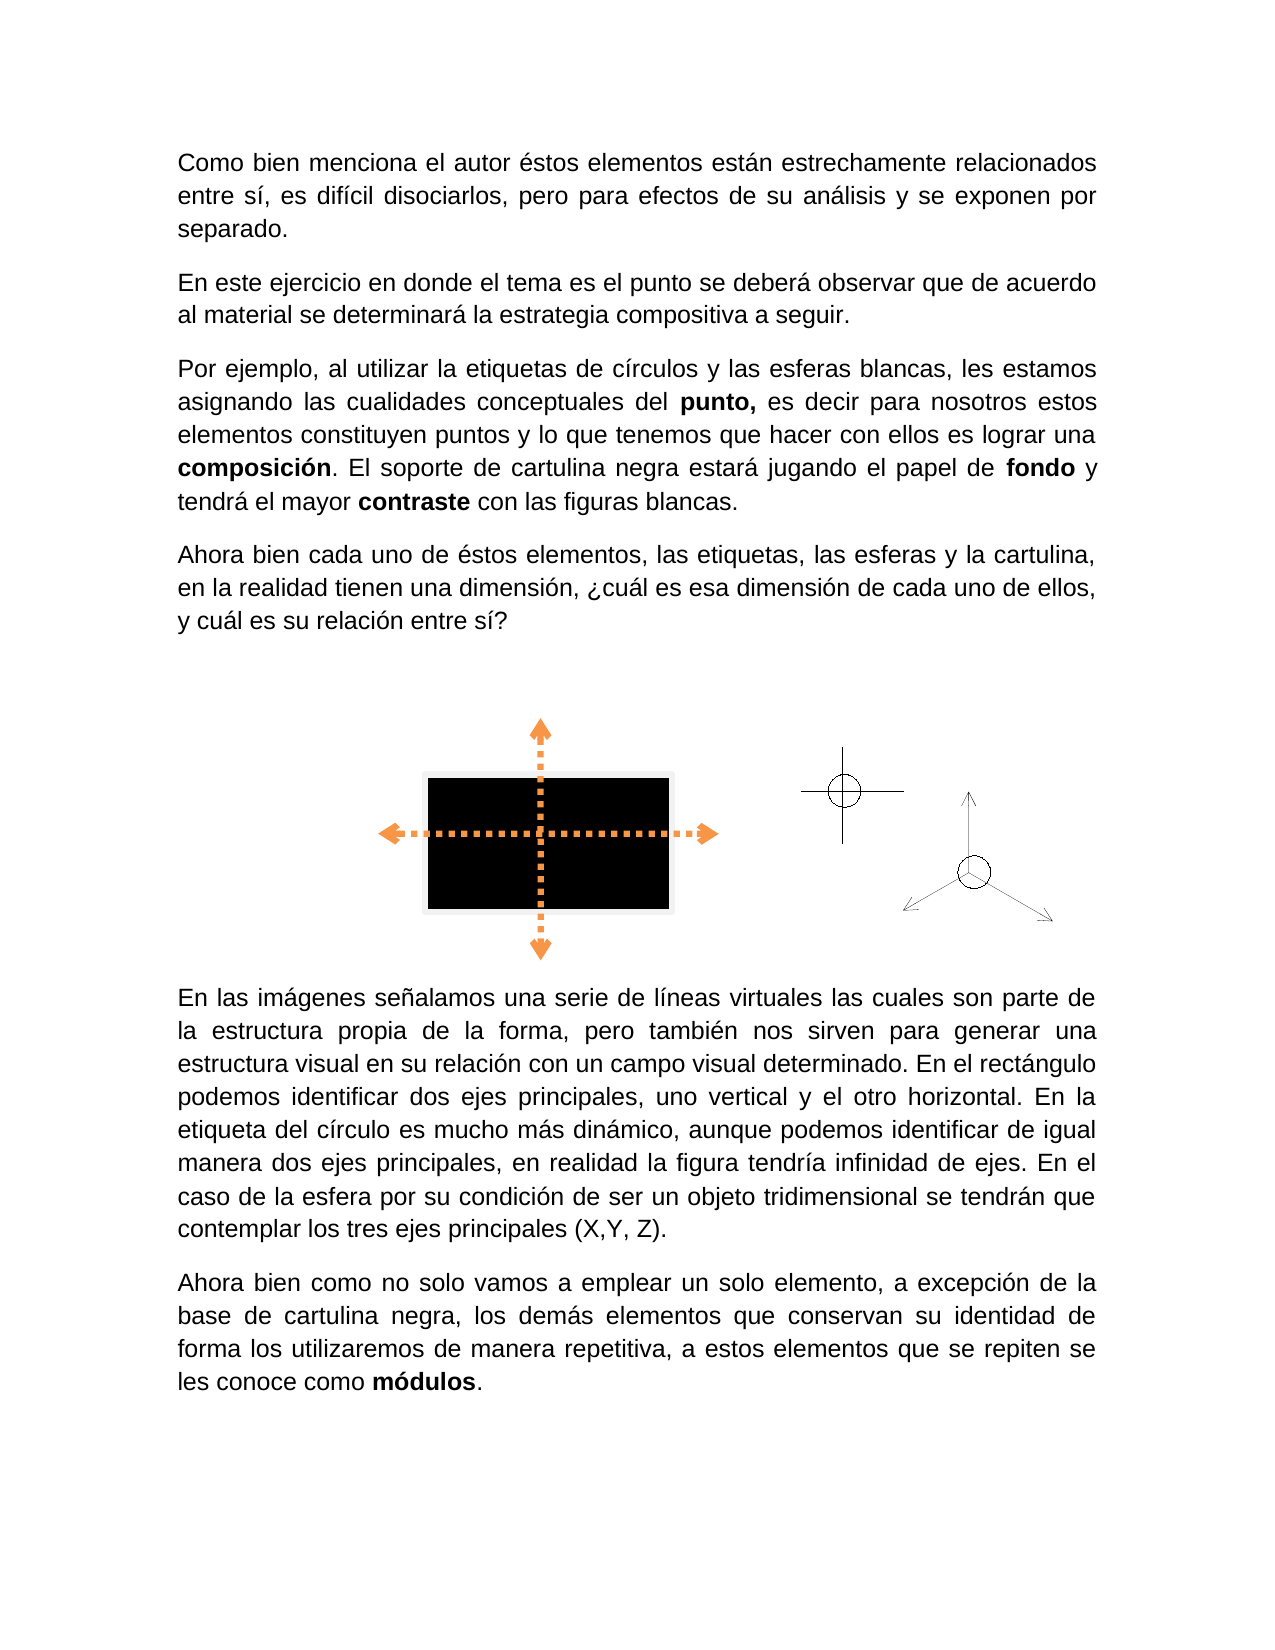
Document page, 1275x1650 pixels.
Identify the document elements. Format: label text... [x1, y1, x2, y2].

text Ahora bien como no solo vamos a emplear un solo elemento, a excepción de la base de cartulina negra, los demás elementos que conservan su identidad de forma los utilizaremos de manera repetitiva, a estos elementos que se repiten se les conoce como módulos. [177, 1268, 1098, 1396]
text En las imágenes señalamos una serie de líneas virtuales las cuales son parte de la estructura propia de la forma, pero también nos sirven para generar una estructura visual en su relación con un campo visual determinado. En el rectángulo podemos identificar dos ejes principales, uno vertical y el otro horizontal. En la etiqueta del círculo es mucho más dinámico, aunque podemos identificar de igual manera dos ejes principales, en realidad la figura tendría infinidad de ejes. En el caso de la esfera por su condición de ser un objeto tridimensional se tendrán que contemplar los tres ejes principales (X,Y, Z). [177, 983, 1098, 1243]
text Como bien menciona el autor éstos elementos están estrechamente relacionados entre sí, es difícil disociarlos, pero para efectos de su análisis y se exponen por separado. [177, 148, 1098, 242]
text En este ejercicio en donde el tema es el punto se deberá observar que de acuerdo al material se determinará la estrategia compositiva a seguir. [177, 267, 1098, 329]
text Por ejemplo, al utilizar la etiquetas de círculos y las esferas blancas, les estamos asignando las cualidades conceptuales del punto, es decir para nosotros estos elementos constituyen puntos y lo que tenemos que hacer con ellos es lograr una composición. El soporte de cartulina negra estará jugando el papel de fondo y tendrá el mayor contraste con las figuras blancas. [177, 354, 1098, 515]
text Ahora bien cada uno de éstos elementos, las etiquetas, las esferas y la cartulina, en la realidad tienen una dimensión, ¿cuál es esa dimensión de cada uno de ellos, y cuál es su relación entre sí? [177, 540, 1098, 635]
